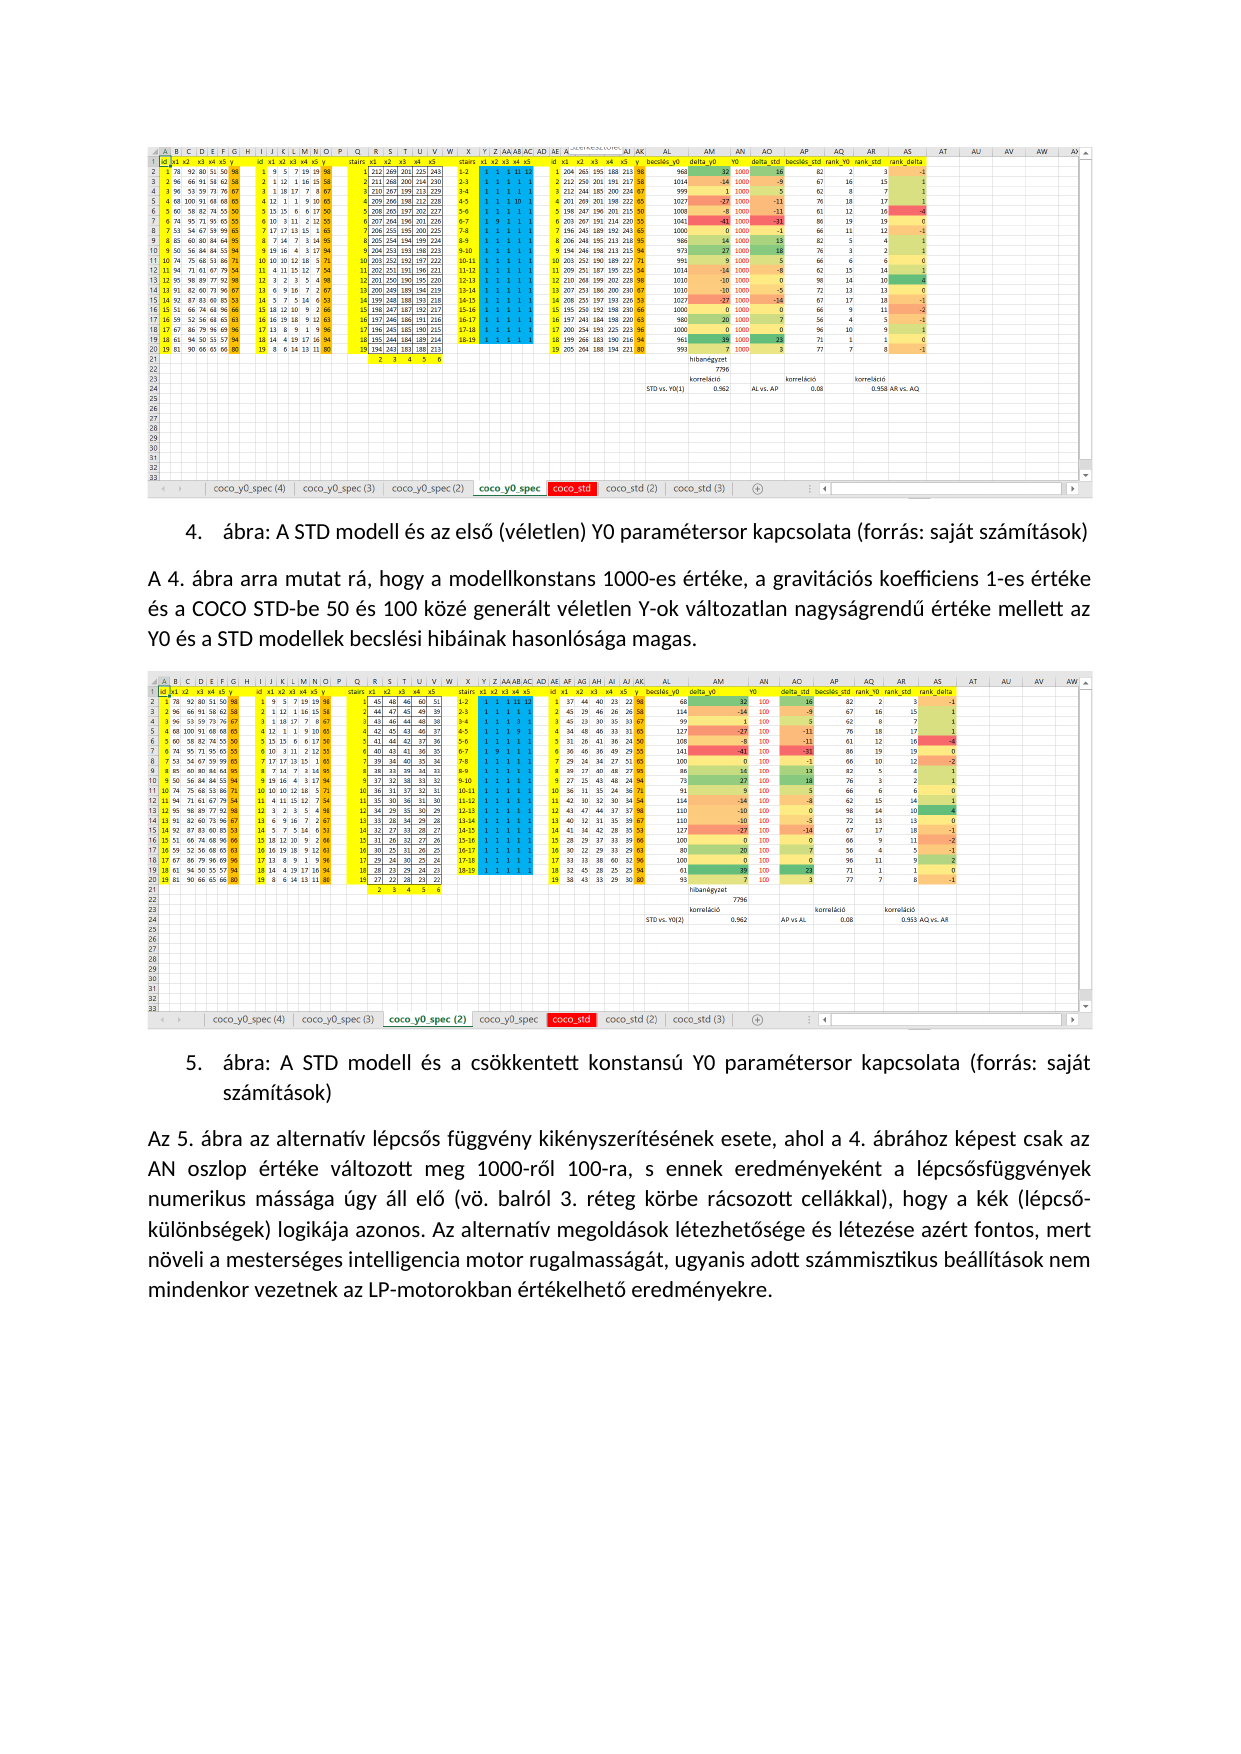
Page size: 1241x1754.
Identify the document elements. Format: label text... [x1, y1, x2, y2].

list ábra: A STD modell és az első (véletlen) Y0 paramétersor kapcsolata (forrás: saját számítások) [185, 517, 1093, 545]
picture [147, 147, 1093, 499]
list ábra: A STD modell és a csökkentett konstansú Y0 paramétersor kapcsolata (forrás: saját számítások) [185, 1048, 1093, 1106]
text Az 5. ábra az alternatív lépcsős függvény kikényszerítésének esete, ahol a 4. ábrához képest csak az AN oszlop értéke változott meg 1000-ről 100-ra, s ennek eredményeként a lépcsősfüggvények numerikus mássága úgy áll elő (vö. balról 3. réteg körbe rácsozott cellákkal), hogy a kék (lépcső-különbségek) logikája azonos. Az alternatív megoldások létezhetősége és létezése azért fontos, mert növeli a mesterséges intelligencia motor rugalmasságát, ugyanis adott számmisztikus beállítások nem mindenkor vezetnek az LP-motorokban értékelhető eredményekre. [148, 1124, 1093, 1303]
picture [147, 671, 1093, 1030]
text A 4. ábra arra mutat rá, hogy a modellkonstans 1000-es értéke, a gravitációs koefficiens 1-es értéke és a COCO STD-be 50 és 100 közé generált véletlen Y-ok változatlan nagyságrendű értéke mellett az Y0 és a STD modellek becslési hibáinak hasonlósága magas. [148, 564, 1093, 652]
